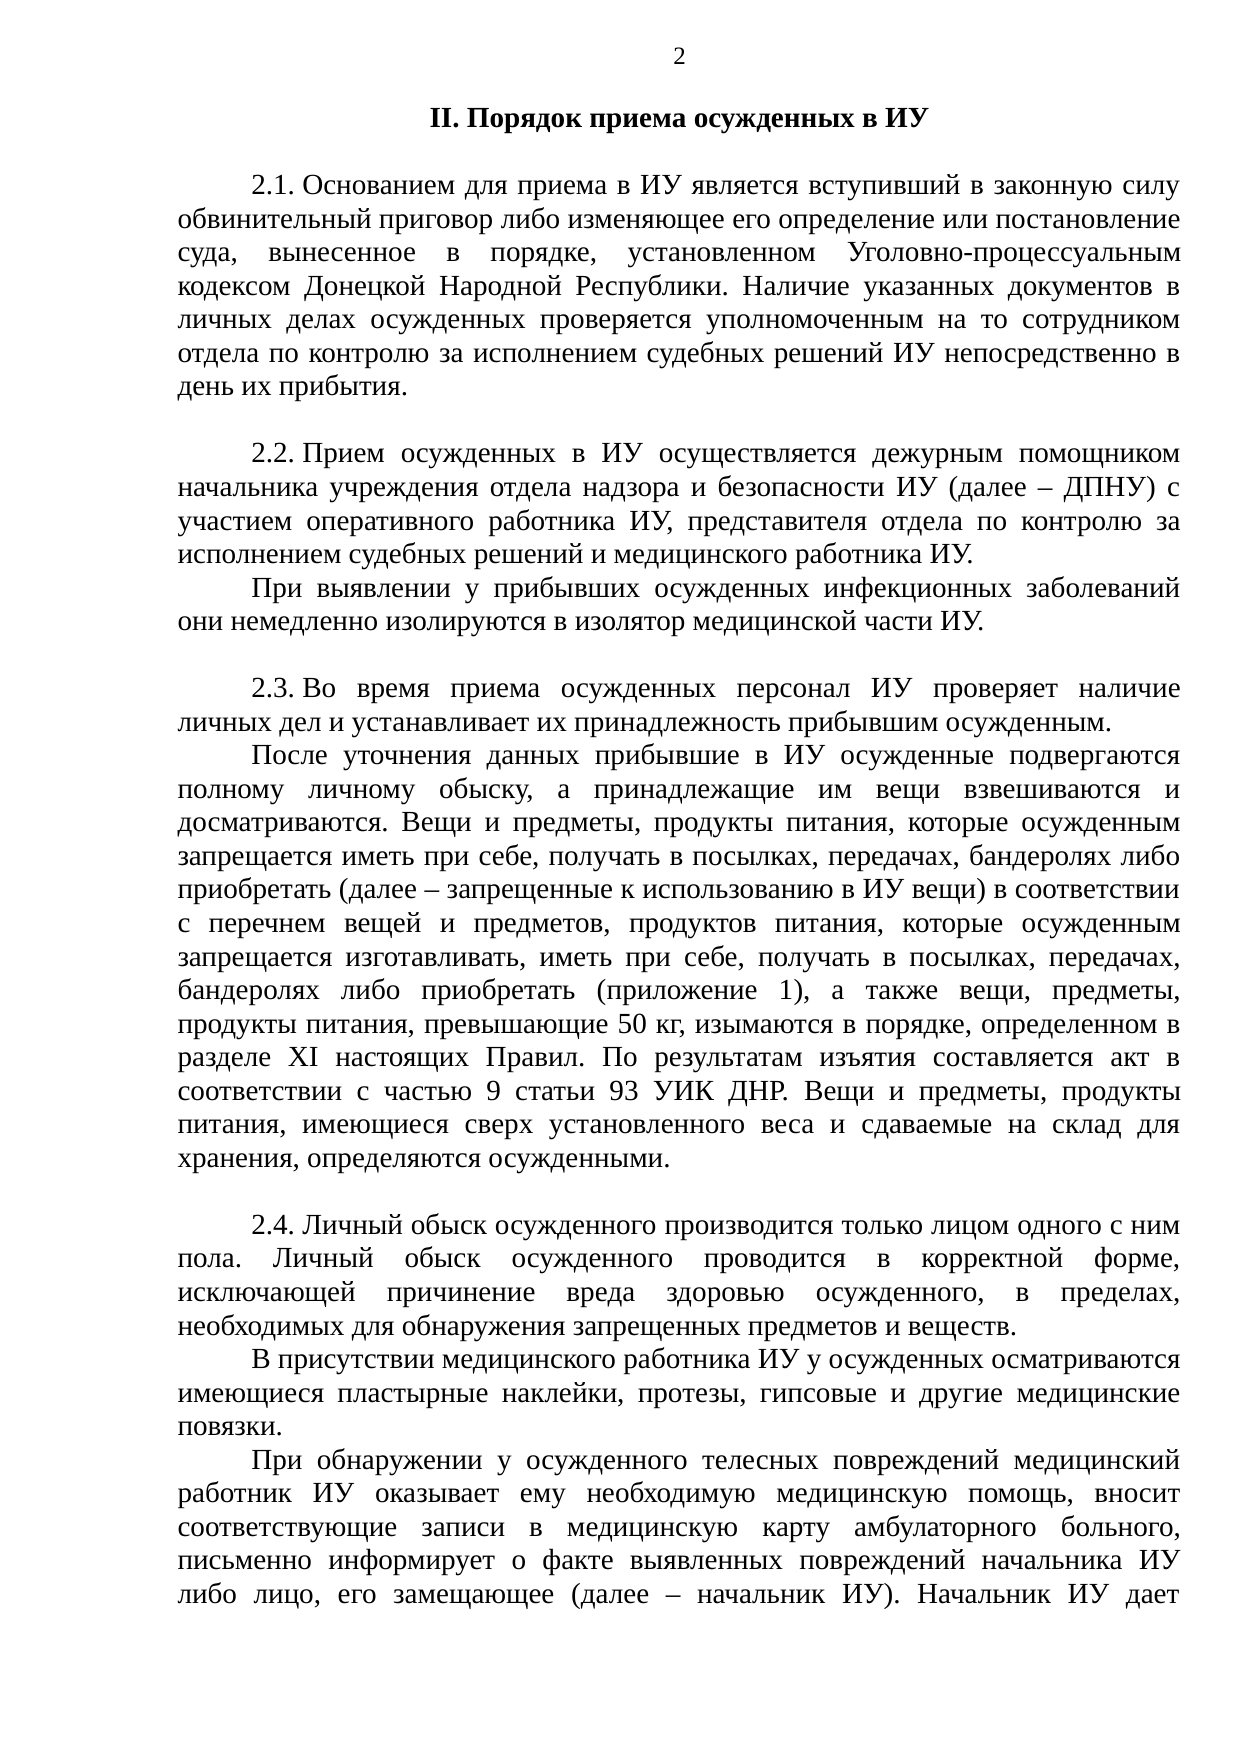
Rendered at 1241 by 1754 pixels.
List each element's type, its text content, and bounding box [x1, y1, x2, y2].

text После уточнения данных прибывшие в ИУ осужденные подвергаются полному личному обыску, а принадлежащие им вещи взвешиваются и досматриваются. Вещи и предметы, продукты питания, которые осужденным запрещается иметь при себе, получать в посылках, передачах, бандеролях либо приобретать (далее – запрещенные к использованию в ИУ вещи) в соответствии с перечнем вещей и предметов, продуктов питания, которые осужденным запрещается изготавливать, иметь при себе, получать в посылках, передачах, бандеролях либо приобретать (приложение 1), а также вещи, предметы, продукты питания, превышающие 50 кг, изымаются в порядке, определенном в разделе XI настоящих Правил. По результатам изъятия составляется акт в соответствии с частью 9 статьи 93 УИК ДНР. Вещи и предметы, продукты питания, имеющиеся сверх установленного веса и сдаваемые на склад для хранения, определяются осужденными. [177, 737, 1181, 1173]
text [177, 1442, 1181, 1609]
text 2.4. Личный обыск осужденного производится только лицом одного с ним пола. Личный обыск осужденного проводится в корректной форме, исключающей причинение вреда здоровью осужденного, в пределах, необходимых для обнаружения запрещенных предметов и веществ. [177, 1207, 1181, 1341]
text 2.3. Во время приема осужденных персонал ИУ проверяет наличие личных дел и устанавливает их принадлежность прибывшим осужденным. [177, 670, 1181, 737]
text В присутствии медицинского работника ИУ у осужденных осматриваются имеющиеся пластырные наклейки, протезы, гипсовые и другие медицинские повязки. [177, 1341, 1181, 1442]
text 2.1. Основанием для приема в ИУ является вступивший в законную силу обвинительный приговор либо изменяющее его определение или постановление суда, вынесенное в порядке, установленном Уголовно-процессуальным кодексом Донецкой Народной Республики. Наличие указанных документов в личных делах осужденных проверяется уполномоченным на то сотрудником отдела по контролю за исполнением судебных решений ИУ непосредственно в день их прибытия. [177, 167, 1181, 402]
text При выявлении у прибывших осужденных инфекционных заболеваний они немедленно изолируются в изолятор медицинской части ИУ. [177, 570, 1181, 637]
text II. Порядок приема осужденных в ИУ [177, 100, 1181, 134]
text 2.2. Прием осужденных в ИУ осуществляется дежурным помощником начальника учреждения отдела надзора и безопасности ИУ (далее – ДПНУ) с участием оперативного работника ИУ, представителя отдела по контролю за исполнением судебных решений и медицинского работника ИУ. [177, 436, 1181, 570]
